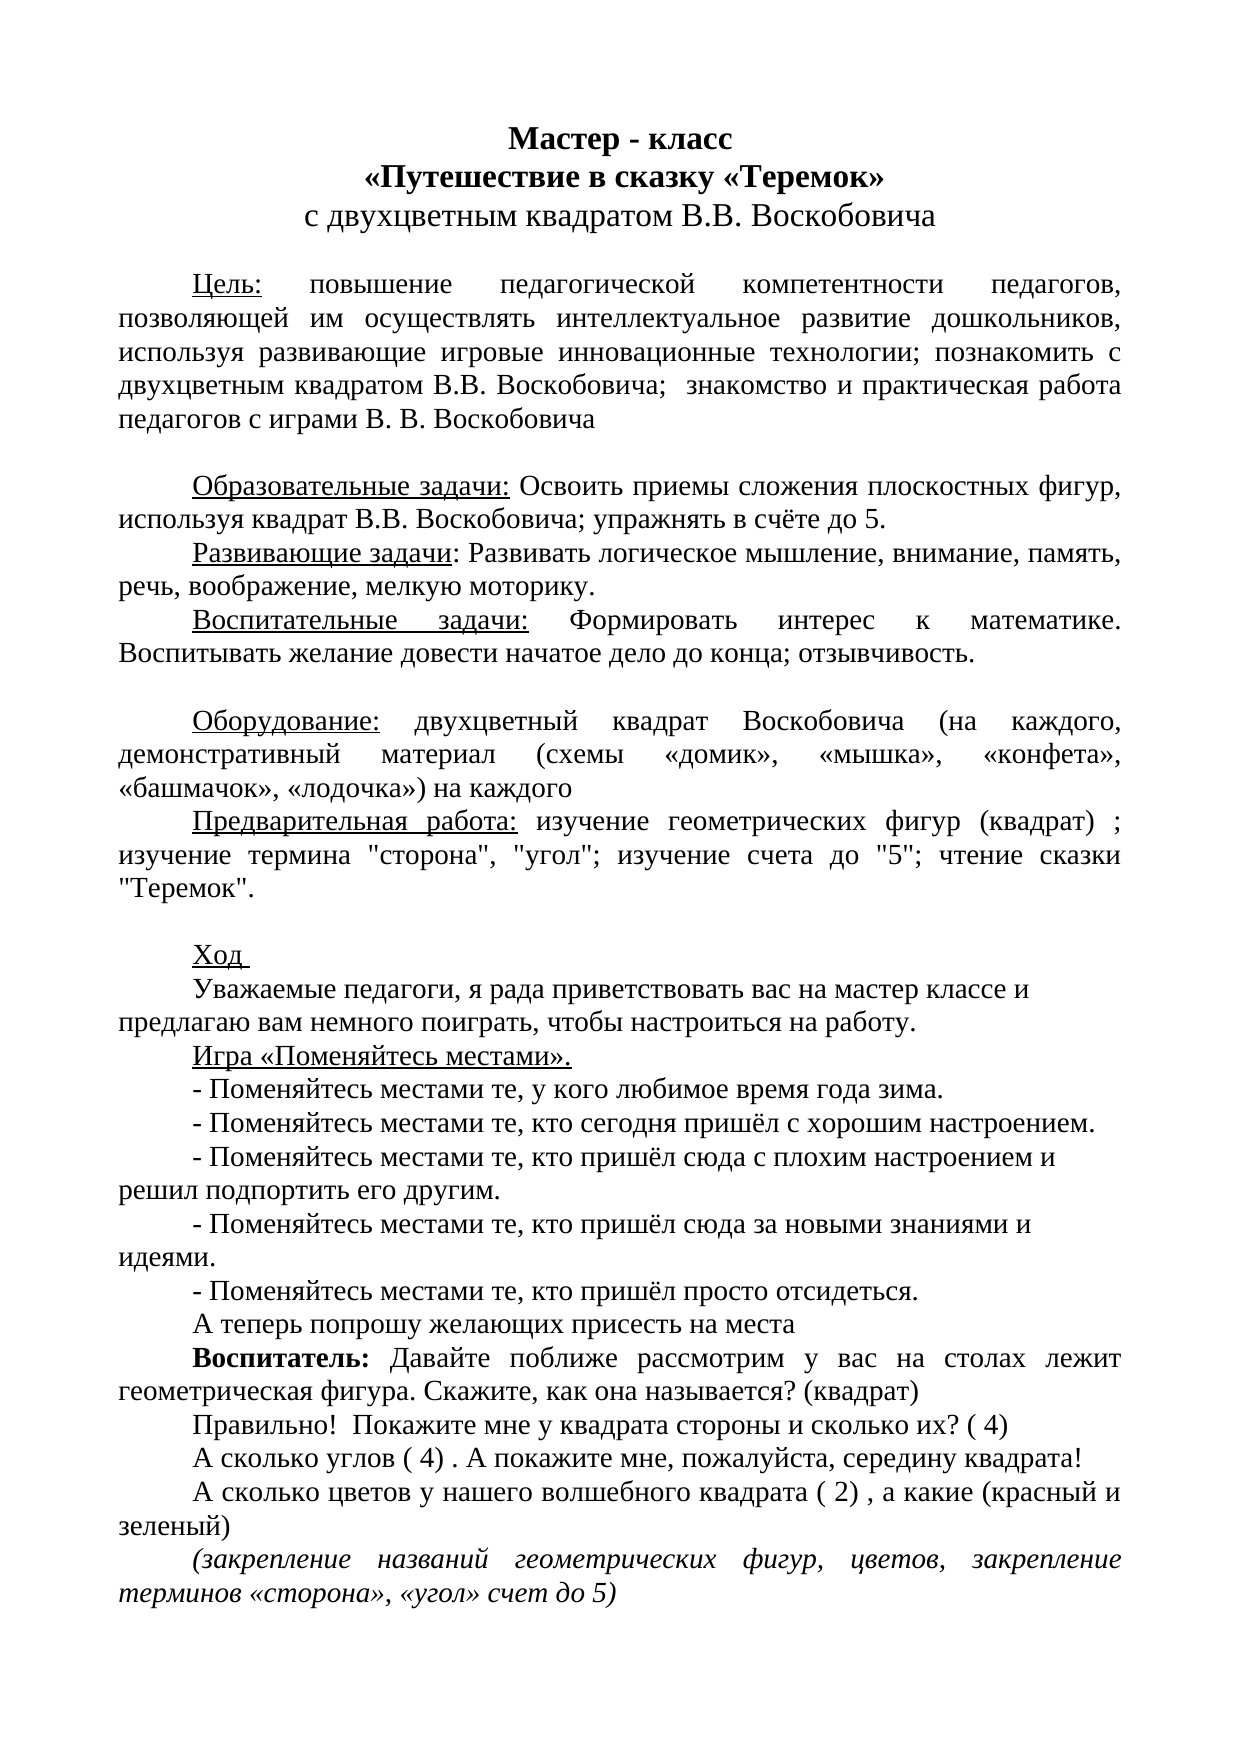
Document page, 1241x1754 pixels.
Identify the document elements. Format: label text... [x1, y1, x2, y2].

text Воспитательные задачи: Формировать интерес к математике. Воспитывать желание довести начатое дело до конца; отзывчивость. [118, 602, 1122, 669]
text Образовательные задачи: Освоить приемы сложения плоскостных фигур, используя квадрат В.В. Воскобовича; упражнять в счёте до 5. [118, 468, 1122, 535]
text (закрепление названий геометрических фигур, цветов, закрепление терминов «сторона», «угол» счет до 5) [118, 1541, 1122, 1608]
text Цель: повышение педагогической компетентности педагогов, позволяющей им осуществлять интеллектуальное развитие дошкольников, используя развивающие игровые инновационные технологии; познакомить с двухцветным квадратом В.В. Воскобовича; знакомство и практическая работа педагогов с играми В. В. Воскобовича [118, 267, 1122, 434]
text - Поменяйтесь местами те, кто пришёл просто отсидеться. [118, 1273, 1122, 1306]
text А сколько углов ( 4) . А покажите мне, пожалуйста, середину квадрата! [118, 1441, 1122, 1474]
text «Путешествие в сказку «Теремок» [118, 156, 1122, 195]
text - Поменяйтесь местами те, у кого любимое время года зима. [118, 1072, 1122, 1105]
text - Поменяйтесь местами те, кто пришёл сюда с плохим настроением и решил подпортить его другим. [118, 1139, 1122, 1206]
text с двухцветным квадратом В.В. Воскобовича [118, 195, 1122, 233]
text - Поменяйтесь местами те, кто сегодня пришёл с хорошим настроением. [118, 1105, 1122, 1139]
text А сколько цветов у нашего волшебного квадрата ( 2) , а какие (красный и зеленый) [118, 1474, 1122, 1541]
text Ход [118, 937, 1122, 971]
text Оборудование: двухцветный квадрат Воскобовича (на каждого, демонстративный материал (схемы «домик», «мышка», «конфета», «башмачок», «лодочка») на каждого [118, 703, 1122, 803]
text Предварительная работа: изучение геометрических фигур (квадрат) ; изучение термина "сторона", "угол"; изучение счета до "5"; чтение сказки "Теремок". [118, 803, 1122, 904]
text Воспитатель: Давайте поближе рассмотрим у вас на столах лежит геометрическая фигура. Скажите, как она называется? (квадрат) [118, 1340, 1122, 1407]
text Уважаемые педагоги, я рада приветствовать вас на мастер классе и предлагаю вам немного поиграть, чтобы настроиться на работу. [118, 971, 1122, 1038]
text - Поменяйтесь местами те, кто пришёл сюда за новыми знаниями и идеями. [118, 1206, 1122, 1273]
text Правильно! Покажите мне у квадрата стороны и сколько их? ( 4) [118, 1407, 1122, 1441]
text Мастер - класс [118, 118, 1122, 156]
text Развивающие задачи: Развивать логическое мышление, внимание, память, речь, воображение, мелкую моторику. [118, 535, 1122, 602]
text А теперь попрошу желающих присесть на места [118, 1306, 1122, 1340]
text Игра «Поменяйтесь местами». [118, 1038, 1122, 1072]
